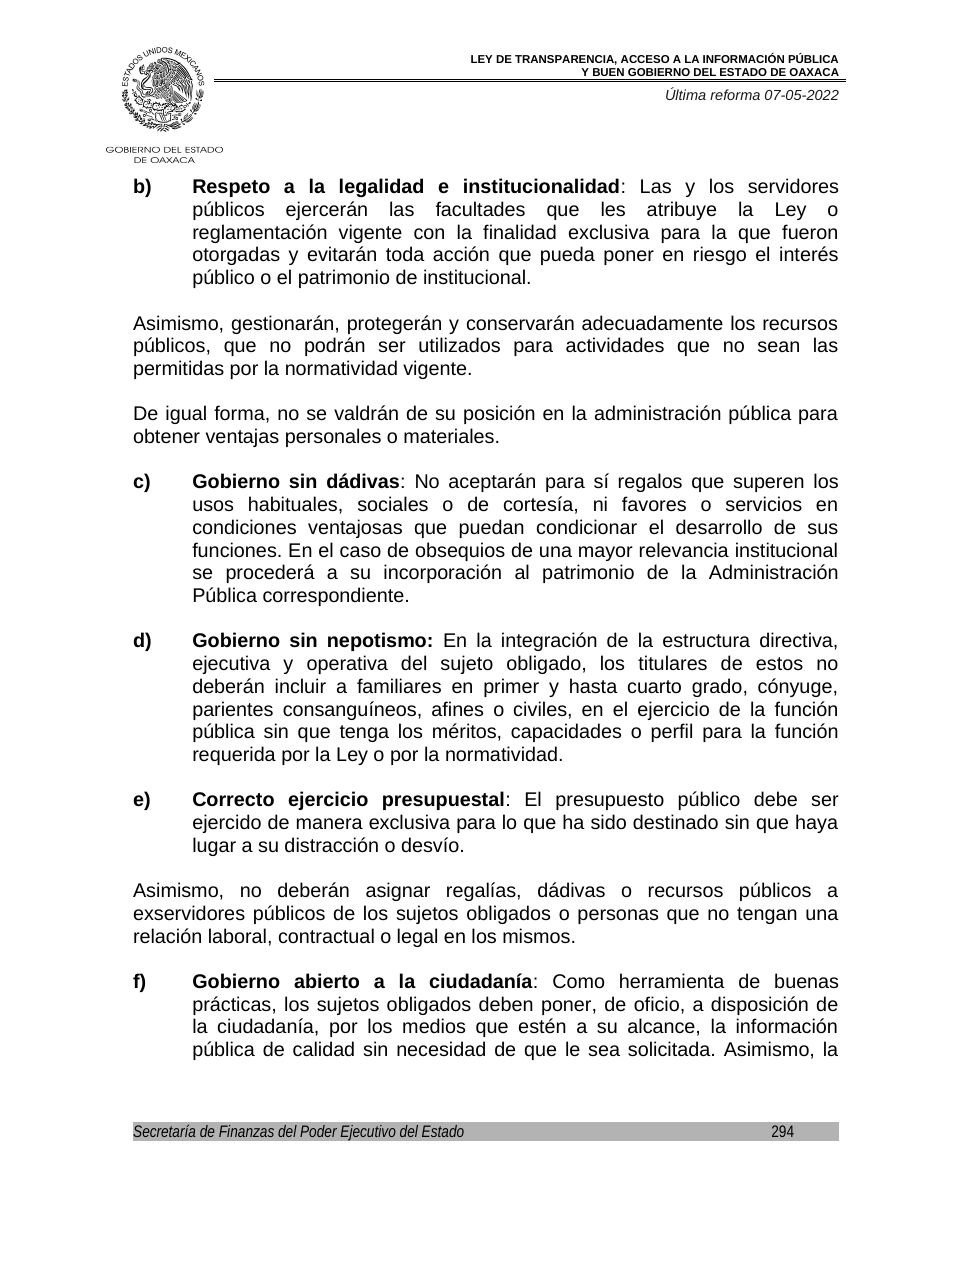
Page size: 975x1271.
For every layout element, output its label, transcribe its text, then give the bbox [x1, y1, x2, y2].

text De igual forma, no se valdrán de su posición en la administración pública para obtener ventajas personales o materiales. [133, 402, 839, 448]
text c) Gobierno sin dádivas: No aceptarán para sí regalos que superen los usos habituales, sociales o de cortesía, ni favores o servicios en condiciones ventajosas que puedan condicionar el desarrollo de sus funciones. En el caso de obsequios de una mayor relevancia institucional se procederá a su incorporación al patrimonio de la Administración Pública correspondiente. [133, 470, 839, 607]
text b) Respeto a la legalidad e institucionalidad: Las y los servidores públicos ejercerán las facultades que les atribuye la Ley o reglamentación vigente con la finalidad exclusiva para la que fueron otorgadas y evitarán toda acción que pueda poner en riesgo el interés público o el patrimonio de institucional. [133, 175, 839, 289]
text d) Gobierno sin nepotismo: En la integración de la estructura directiva, ejecutiva y operativa del sujeto obligado, los titulares de estos no deberán incluir a familiares en primer y hasta cuarto grado, cónyuge, parientes consanguíneos, afines o civiles, en el ejercicio de la función pública sin que tenga los méritos, capacidades o perfil para la función requerida por la Ley o por la normatividad. [133, 629, 839, 766]
text e) Correcto ejercicio presupuestal: El presupuesto público debe ser ejercido de manera exclusiva para lo que ha sido destinado sin que haya lugar a su distracción o desvío. [133, 788, 839, 856]
text Asimismo, no deberán asignar regalías, dádivas o recursos públicos a exservidores públicos de los sujetos obligados o personas que no tengan una relación laboral, contractual o legal en los mismos. [133, 879, 839, 947]
picture [103, 44, 226, 166]
text Asimismo, gestionarán, protegerán y conservarán adecuadamente los recursos públicos, que no podrán ser utilizados para actividades que no sean las permitidas por la normatividad vigente. [133, 311, 839, 379]
